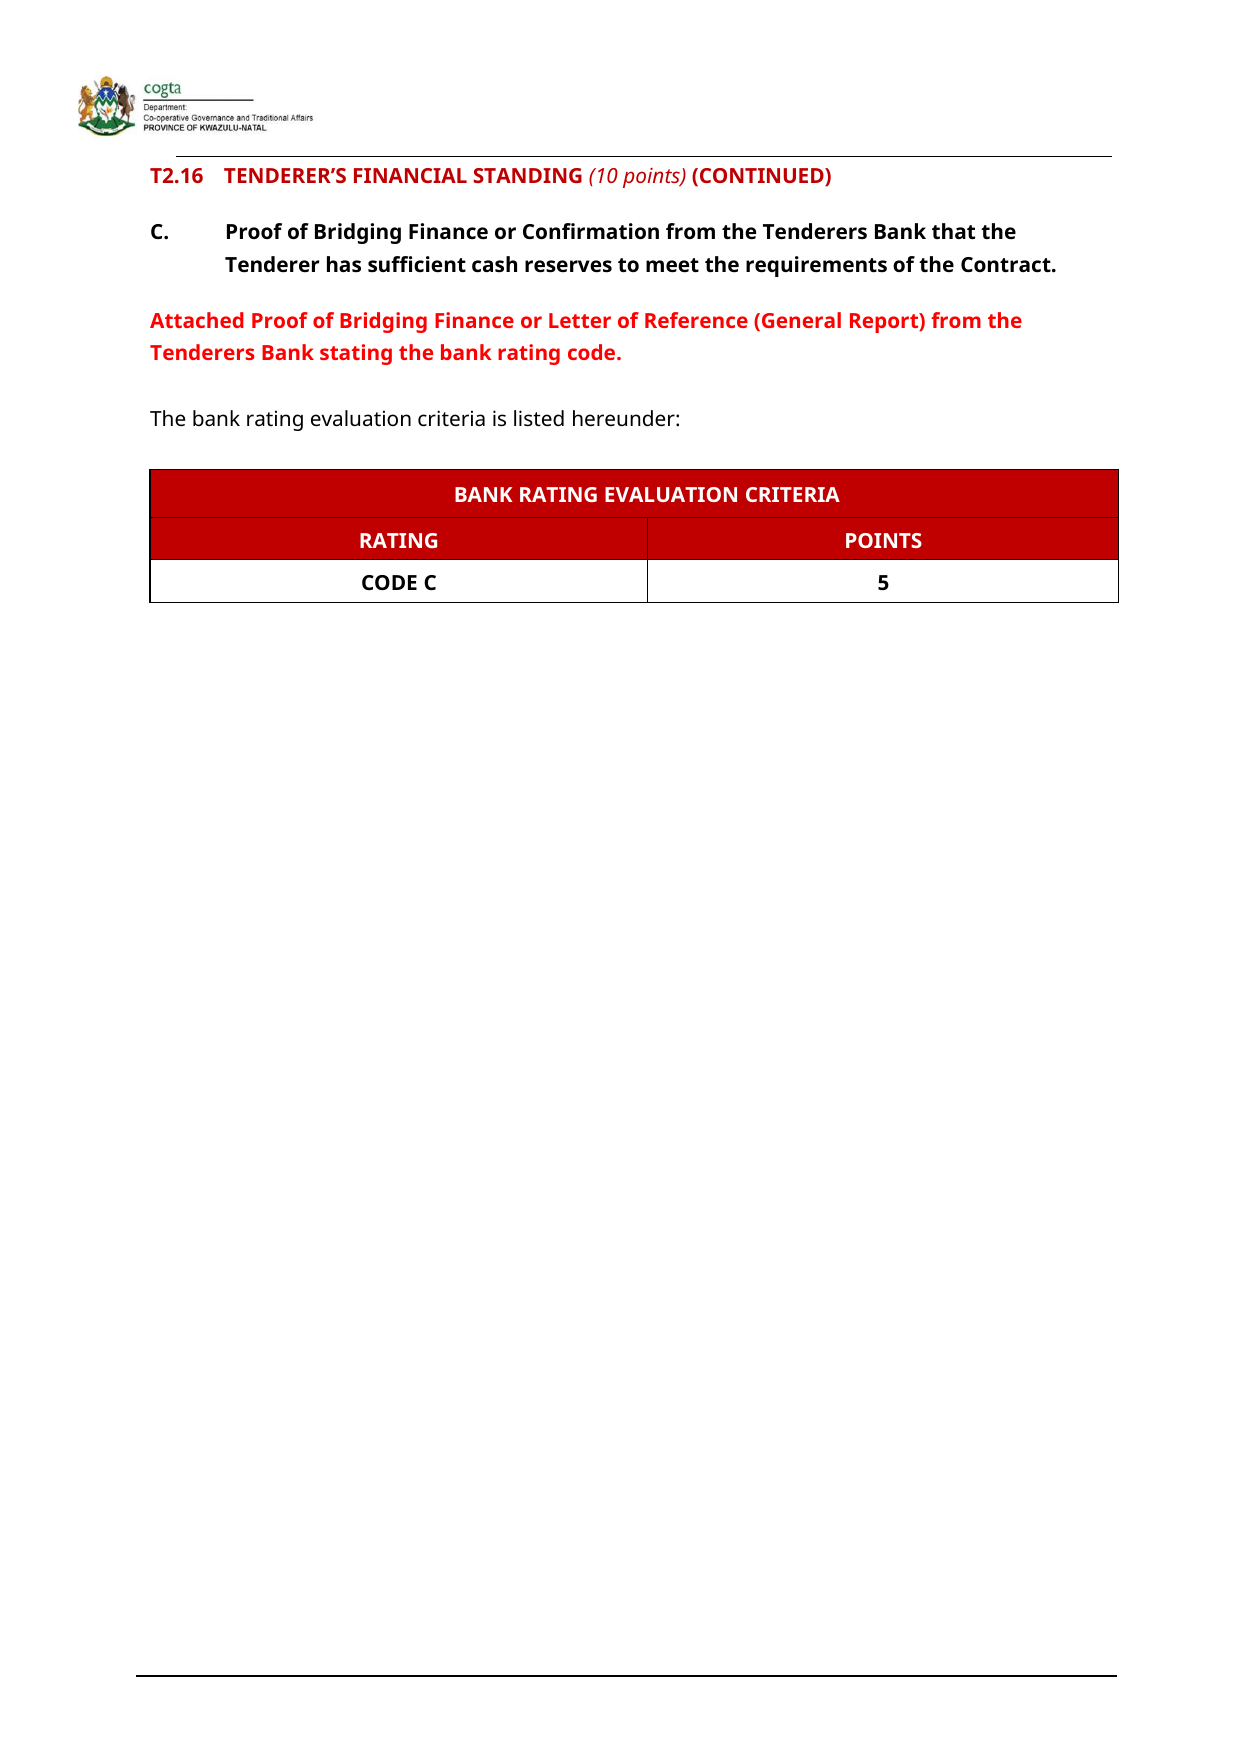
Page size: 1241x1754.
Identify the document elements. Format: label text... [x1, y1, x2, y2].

table_cell 5 [648, 560, 1118, 602]
picture [77, 75, 320, 141]
table_cell CODE C [151, 560, 647, 602]
table_cell POINTS [648, 518, 1118, 559]
text The bank rating evaluation criteria is listed hereunder: [150, 404, 983, 432]
text T2.16 TENDERER’S FINANCIAL STANDING (10 points) (CONTINUED) [150, 161, 983, 190]
subtitle Proof of Bridging Finance or Confirmation from the Tenderers Bank that the Tenderer has sufficient cash reserves to meet the requirements of the Contract. [150, 217, 1103, 278]
table_cell RATING [151, 518, 647, 559]
table_header BANK RATING EVALUATION CRITERIA [151, 470, 1118, 517]
text Attached Proof of Bridging Finance or Letter of Reference (General Report) from the Tenderers Bank stating the bank rating code. [150, 306, 1103, 367]
